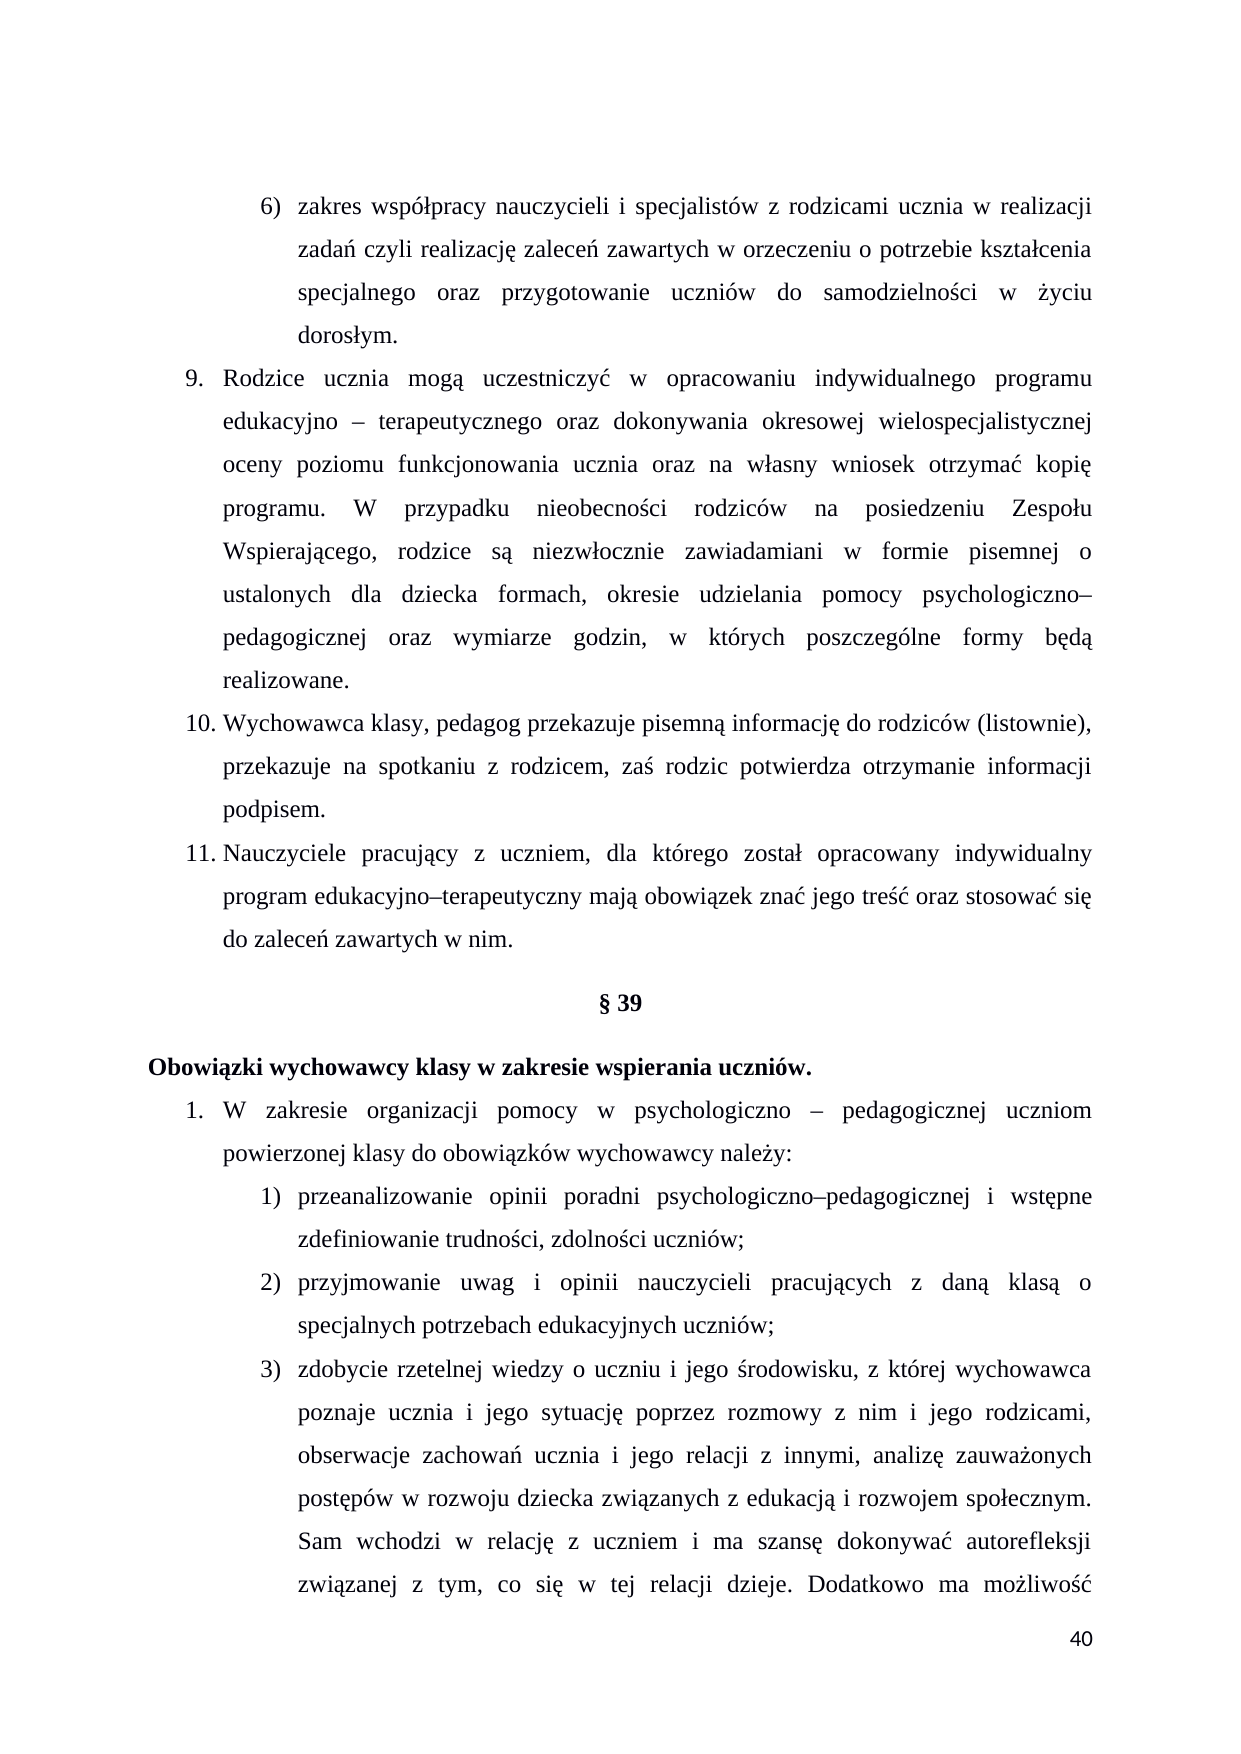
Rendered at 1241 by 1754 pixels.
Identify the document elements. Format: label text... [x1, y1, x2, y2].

list przeanalizowanie opinii poradni psychologiczno–pedagogicznej i wstępne zdefiniowanie trudności, zdolności uczniów; [260, 1181, 1093, 1253]
text § 39 [148, 988, 1093, 1017]
list zakres współpracy nauczycieli i specjalistów z rodzicami ucznia w realizacji zadań czyli realizację zaleceń zawartych w orzeczeniu o potrzebie kształcenia specjalnego oraz przygotowanie uczniów do samodzielności w życiu dorosłym. [260, 191, 1093, 349]
list Wychowawca klasy, pedagog przekazuje pisemną informację do rodziców (listownie), przekazuje na spotkaniu z rodzicem, zaś rodzic potwierdza otrzymanie informacji podpisem. [185, 708, 1093, 823]
list Rodzice ucznia mogą uczestniczyć w opracowaniu indywidualnego programu edukacyjno – terapeutycznego oraz dokonywania okresowej wielospecjalistycznej oceny poziomu funkcjonowania ucznia oraz na własny wniosek otrzymać kopię programu. W przypadku nieobecności rodziców na posiedzeniu Zespołu Wspierającego, rodzice są niezwłocznie zawiadamiani w formie pisemnej o ustalonych dla dziecka formach, okresie udzielania pomocy psychologiczno–pedagogicznej oraz wymiarze godzin, w których poszczególne formy będą realizowane. [185, 363, 1093, 694]
list przyjmowanie uwag i opinii nauczycieli pracujących z daną klasą o specjalnych potrzebach edukacyjnych uczniów; [260, 1267, 1093, 1339]
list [260, 1354, 1093, 1598]
text Obowiązki wychowawcy klasy w zakresie wspierania uczniów. [148, 1052, 1093, 1081]
list W zakresie organizacji pomocy w psychologiczno – pedagogicznej uczniom powierzonej klasy do obowiązków wychowawcy należy: [185, 1095, 1093, 1167]
list Nauczyciele pracujący z uczniem, dla którego został opracowany indywidualny program edukacyjno–terapeutyczny mają obowiązek znać jego treść oraz stosować się do zaleceń zawartych w nim. [185, 838, 1093, 953]
